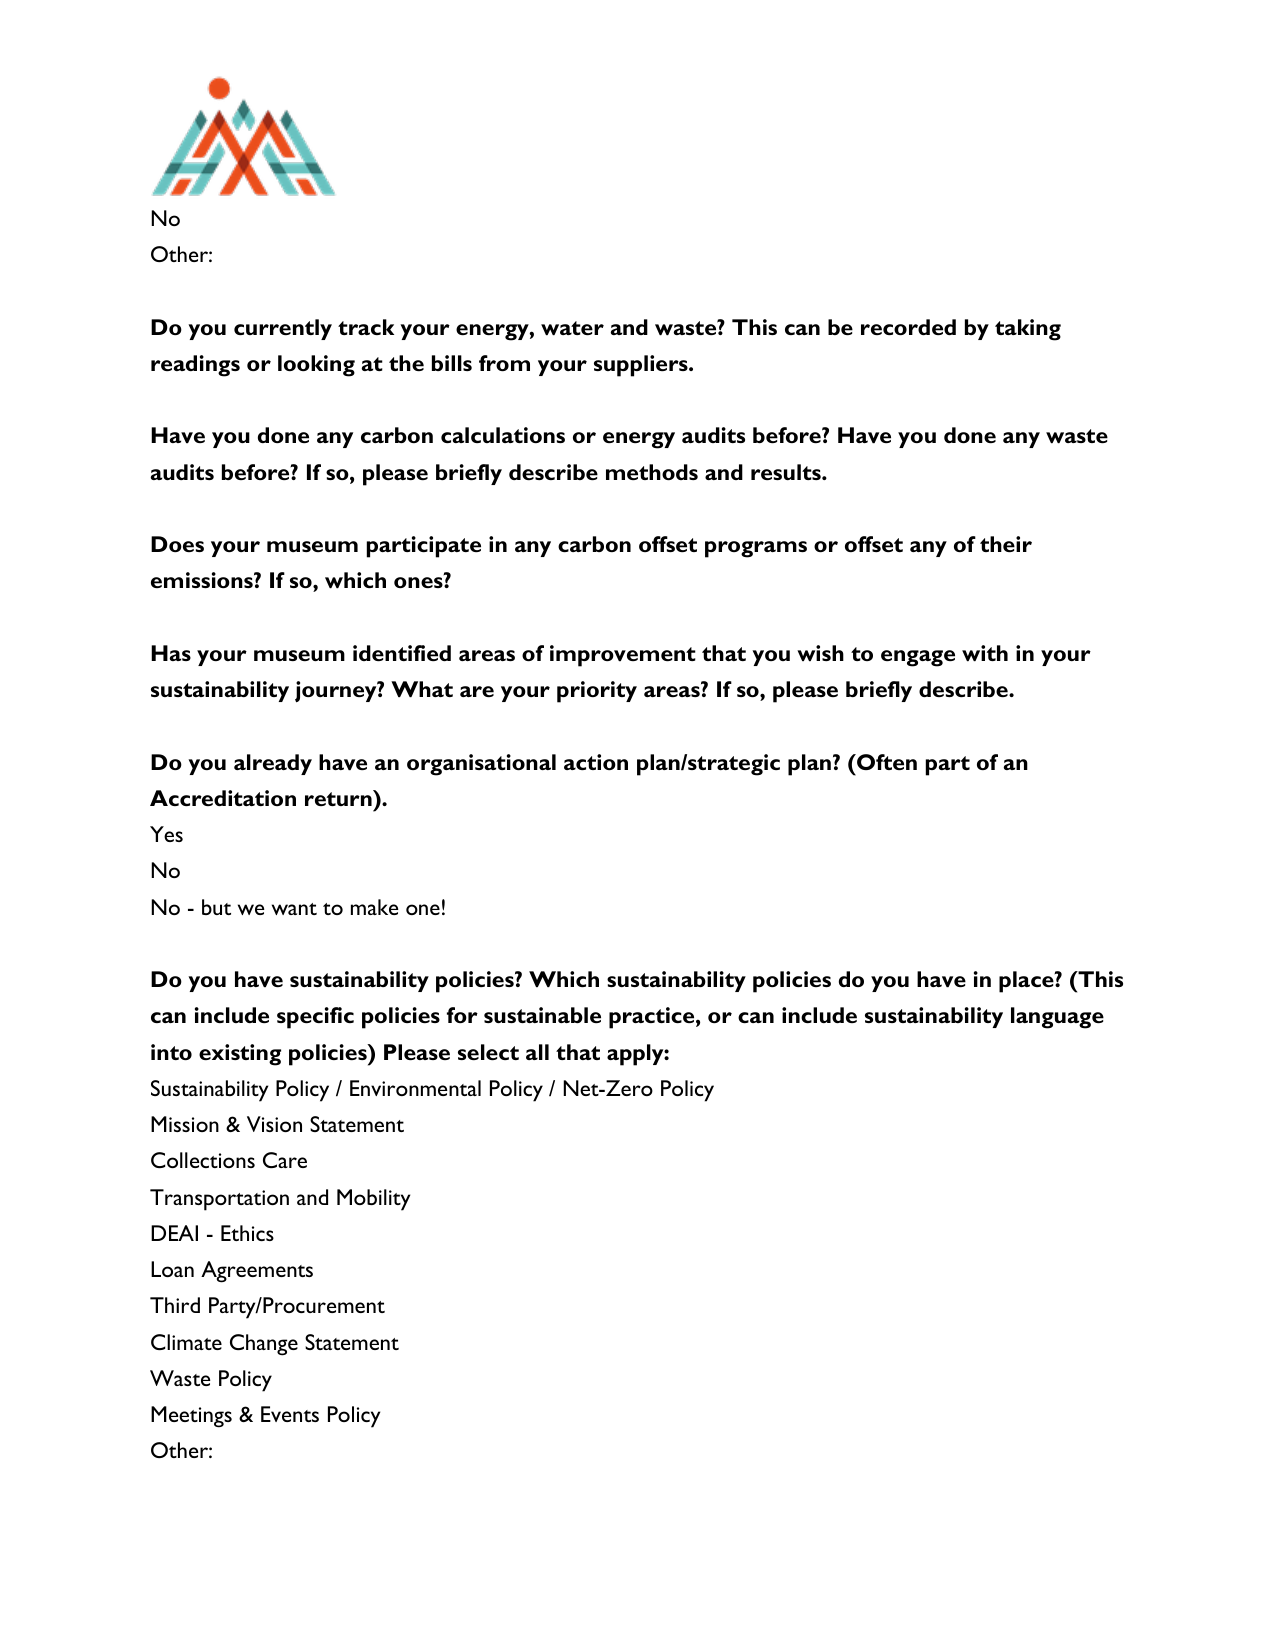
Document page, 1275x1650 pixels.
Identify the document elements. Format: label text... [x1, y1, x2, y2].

text No [150, 202, 1125, 234]
text Other: [150, 1435, 1125, 1466]
text Collections Care [150, 1145, 1125, 1176]
text No - but we want to make one! [150, 891, 1125, 923]
text Loan Agreements [150, 1253, 1125, 1285]
text Do you have sustainability policies? Which sustainability policies do you have in place? (This can include specific policies for sustainable practice, or can include sustainability language into existing policies) Please select all that apply: [150, 963, 1125, 1068]
text Do you currently track your energy, water and waste? This can be recorded by taking readings or looking at the bills from your suppliers. [150, 311, 1125, 379]
text Have you done any carbon calculations or energy audits before? Have you done any waste audits before? If so, please briefly describe methods and results. [150, 420, 1125, 488]
text Meetings & Events Policy [150, 1398, 1125, 1430]
text Mission & Vision Statement [150, 1108, 1125, 1140]
picture [150, 75, 338, 199]
text Does your museum participate in any carbon offset programs or offset any of their emissions? If so, which ones? [150, 528, 1125, 596]
text Yes [150, 818, 1125, 850]
text Waste Policy [150, 1362, 1125, 1394]
text Do you already have an organisational action plan/strategic plan? (Often part of an Accreditation return). [150, 746, 1125, 814]
text Third Party/Procurement [150, 1290, 1125, 1321]
text No [150, 855, 1125, 886]
text Has your museum identified areas of improvement that you wish to engage with in your sustainability journey? What are your priority areas? If so, please briefly describe. [150, 637, 1125, 705]
text Climate Change Statement [150, 1326, 1125, 1358]
text Other: [150, 238, 1125, 270]
text Transportation and Mobility [150, 1181, 1125, 1213]
text DEAI - Ethics [150, 1217, 1125, 1249]
text Sustainability Policy / Environmental Policy / Net-Zero Policy [150, 1072, 1125, 1104]
